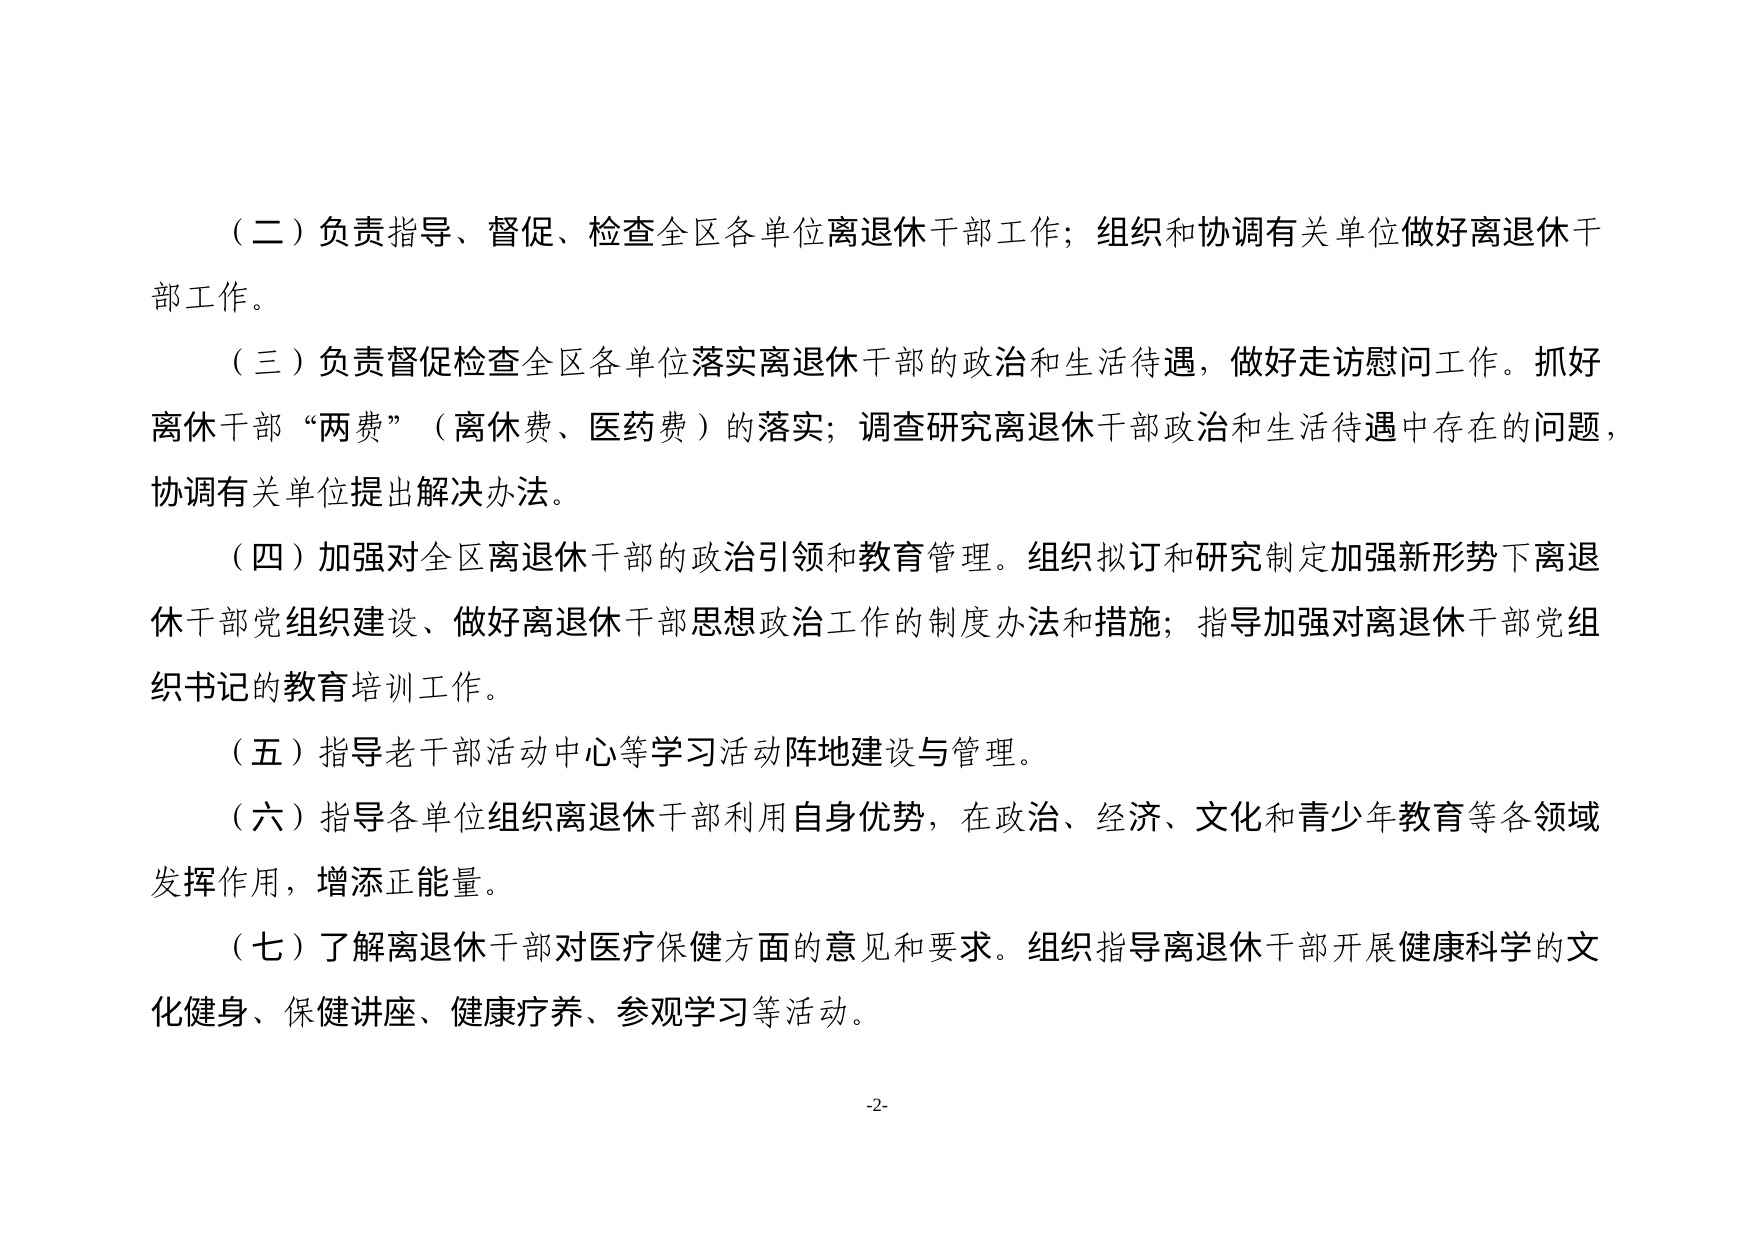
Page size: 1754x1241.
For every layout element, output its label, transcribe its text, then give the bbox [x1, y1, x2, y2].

text （六）指导各单位组织离退休干部利用自身优势，在政治、经济、文化和青少年教育等各领域发挥作用，增添正能量。 [150, 783, 1604, 913]
text （四）加强对全区离退休干部的政治引领和教育管理。组织拟订和研究制定加强新形势下离退休干部党组织建设、做好离退休干部思想政治工作的制度办法和措施；指导加强对离退休干部党组织书记的教育培训工作。 [150, 523, 1604, 718]
text （五）指导老干部活动中心等学习活动阵地建设与管理。 [150, 718, 1604, 783]
text （二）负责指导、督促、检查全区各单位离退休干部工作；组织和协调有关单位做好离退休干部工作。 [150, 198, 1604, 328]
text （七）了解离退休干部对医疗保健方面的意见和要求。组织指导离退休干部开展健康科学的文化健身、保健讲座、健康疗养、参观学习等活动。 [150, 913, 1604, 1043]
text （三）负责督促检查全区各单位落实离退休干部的政治和生活待遇，做好走访慰问工作。抓好离休干部“两费”（离休费、医药费）的落实；调查研究离退休干部政治和生活待遇中存在的问题，协调有关单位提出解决办法。 [150, 328, 1604, 523]
